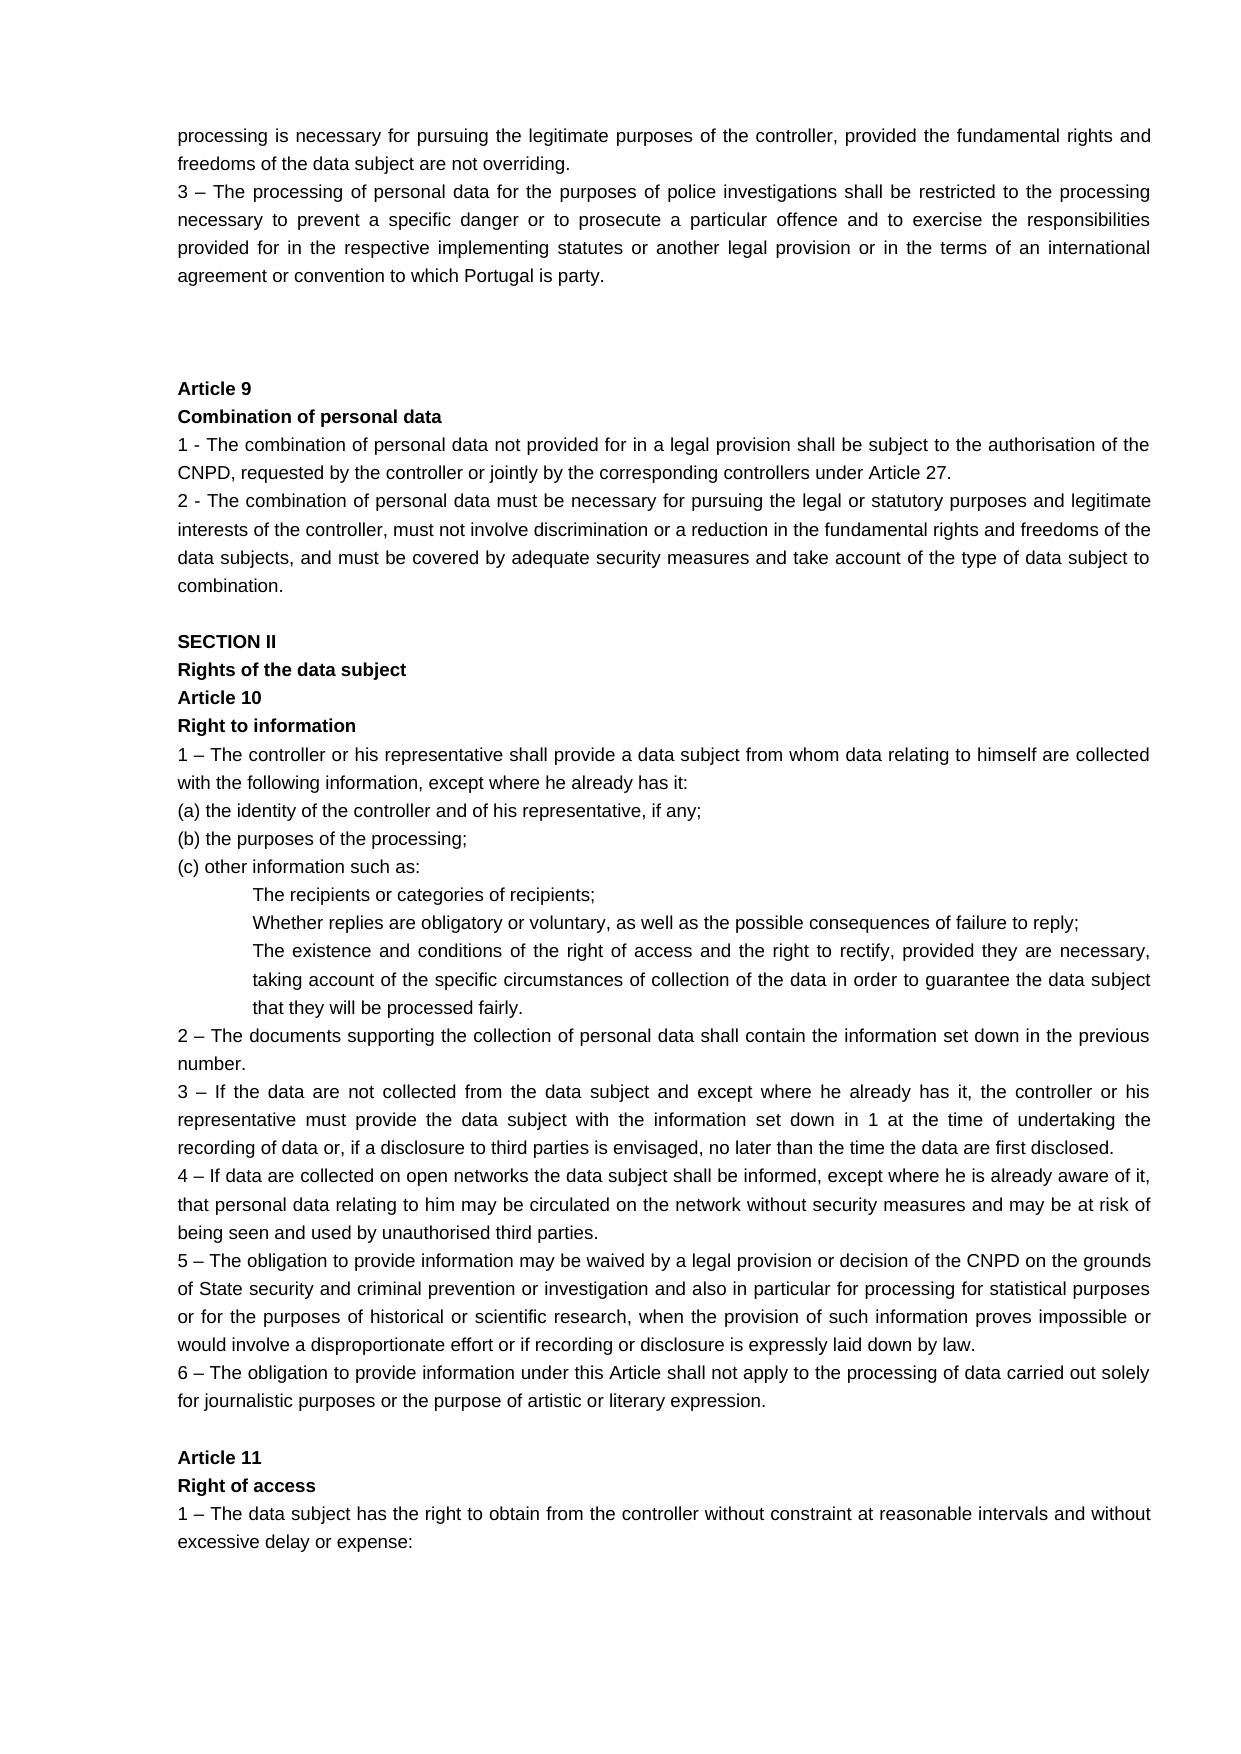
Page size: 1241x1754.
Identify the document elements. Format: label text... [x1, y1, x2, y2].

text Article 9 [177, 371, 1152, 399]
text 2 – The documents supporting the collection of personal data shall contain the information set down in the previous number. [177, 1018, 1152, 1074]
text (a) the identity of the controller and of his representative, if any; [177, 793, 1152, 821]
text Rights of the data subject [177, 652, 1152, 681]
text Article 11 [177, 1440, 1152, 1468]
text 4 – If data are collected on open networks the data subject shall be informed, except where he is already aware of it, that personal data relating to him may be circulated on the network without security measures and may be at risk of being seen and used by unauthorised third parties. [177, 1159, 1152, 1243]
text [177, 118, 1152, 174]
text 1 – The data subject has the right to obtain from the controller without constraint at reasonable intervals and without excessive delay or expense: [177, 1496, 1152, 1552]
text 6 – The obligation to provide information under this Article shall not apply to the processing of data carried out solely for journalistic purposes or the purpose of artistic or literary expression. [177, 1356, 1152, 1412]
text (c) other information such as: [177, 849, 1152, 877]
text 3 – The processing of personal data for the purposes of police investigations shall be restricted to the processing necessary to prevent a specific danger or to prosecute a particular offence and to exercise the responsibilities provided for in the respective implementing statutes or another legal provision or in the terms of an international agreement or convention to which Portugal is party. [177, 174, 1152, 287]
text Right to information [177, 709, 1152, 737]
text 5 – The obligation to provide information may be waived by a legal provision or decision of the CNPD on the grounds of State security and criminal prevention or investigation and also in particular for processing for statistical purposes or for the purposes of historical or scientific research, when the provision of such information proves impossible or would involve a disproportionate effort or if recording or disclosure is expressly laid down by law. [177, 1243, 1152, 1356]
text 1 - The combination of personal data not provided for in a legal provision shall be subject to the authorisation of the CNPD, requested by the controller or jointly by the corresponding controllers under Article 27. [177, 427, 1152, 484]
text Right of access [177, 1468, 1152, 1496]
text Combination of personal data [177, 399, 1152, 427]
text 2 - The combination of personal data must be necessary for pursuing the legal or statutory purposes and legitimate interests of the controller, must not involve discrimination or a reduction in the fundamental rights and freedoms of the data subjects, and must be covered by adequate security measures and take account of the type of data subject to combination. [177, 484, 1152, 596]
text SECTION II [177, 624, 1152, 652]
text (b) the purposes of the processing; [177, 821, 1152, 849]
text Whether replies are obligatory or voluntary, as well as the possible consequences of failure to reply; [252, 906, 1152, 934]
text The recipients or categories of recipients; [252, 877, 1152, 906]
text 3 – If the data are not collected from the data subject and except where he already has it, the controller or his representative must provide the data subject with the information set down in 1 at the time of undertaking the recording of data or, if a disclosure to third parties is envisaged, no later than the time the data are first disclosed. [177, 1074, 1152, 1159]
text The existence and conditions of the right of access and the right to rectify, provided they are necessary, taking account of the specific circumstances of collection of the data in order to guarantee the data subject that they will be processed fairly. [252, 934, 1152, 1018]
text 1 – The controller or his representative shall provide a data subject from whom data relating to himself are collected with the following information, except where he already has it: [177, 737, 1152, 793]
text Article 10 [177, 681, 1152, 709]
